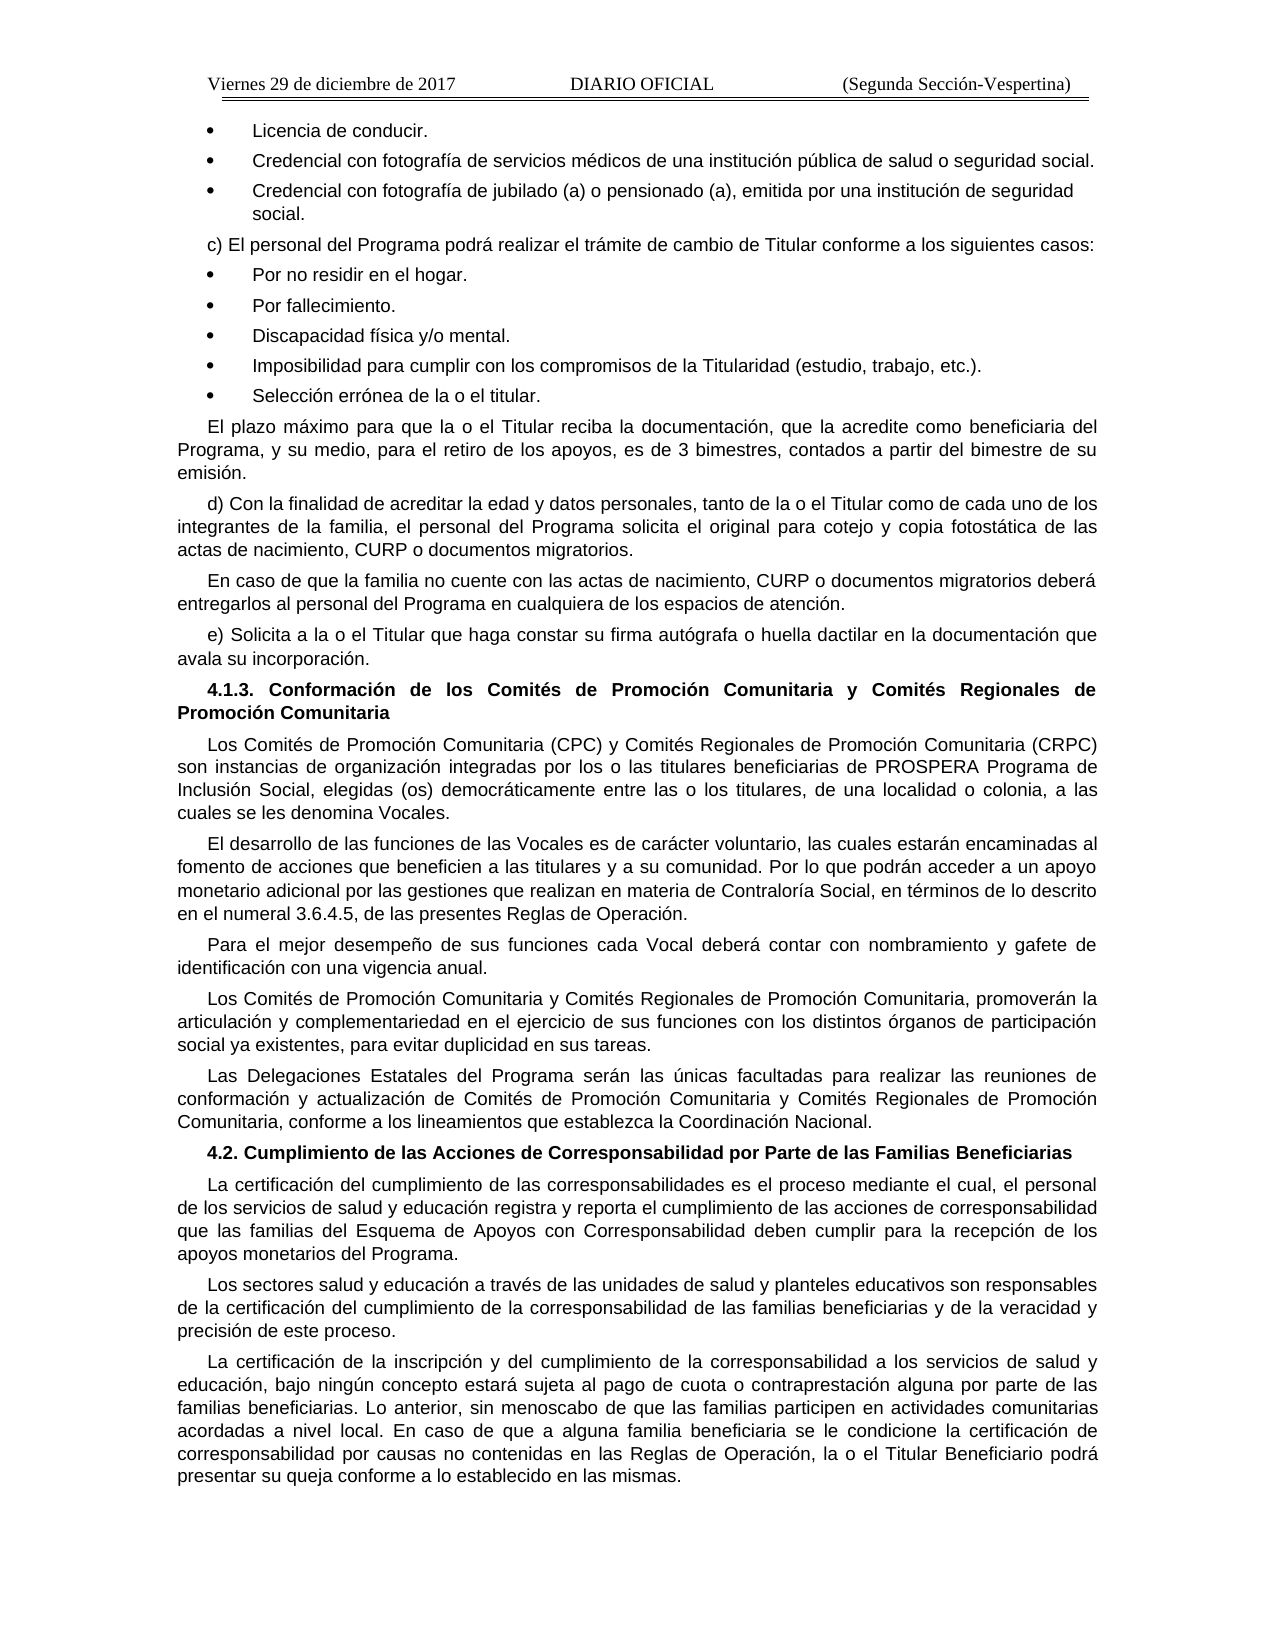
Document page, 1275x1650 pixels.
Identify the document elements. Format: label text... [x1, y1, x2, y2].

subtitle Conformación de los Comités de Promoción Comunitaria y Comités Regionales de Promoción Comunitaria [177, 679, 1098, 723]
subtitle Cumplimiento de las Acciones de Corresponsabilidad por Parte de las Familias Beneficiarias [207, 1142, 1112, 1163]
text Los Comités de Promoción Comunitaria (CPC) y Comités Regionales de Promoción Comunitaria (CRPC) son instancias de organización integradas por los o las titulares beneficiarias de PROSPERA Programa de Inclusión Social, elegidas (os) democráticamente entre las o los titulares, de una localidad o colonia, a las cuales se les denomina Vocales. [177, 733, 1098, 823]
text Los sectores salud y educación a través de las unidades de salud y planteles educativos son responsables de la certificación del cumplimiento de la corresponsabilidad de las familias beneficiarias y de la veracidad y precisión de este proceso. [177, 1274, 1098, 1341]
list Credencial con fotografía de jubilado (a) o pensionado (a), emitida por una institución de seguridad social. [207, 180, 1097, 224]
text Viernes 29 de diciembre de 2017 DIARIO OFICIAL (Segunda Sección-Vespertina) [207, 73, 1112, 95]
text La certificación de la inscripción y del cumplimiento de la corresponsabilidad a los servicios de salud y educación, bajo ningún concepto estará sujeta al pago de cuota o contraprestación alguna por parte de las familias beneficiarias. Lo anterior, sin menoscabo de que las familias participen en actividades comunitarias acordadas a nivel local. En caso de que a alguna familia beneficiaria se le condicione la certificación de corresponsabilidad por causas no contenidas en las Reglas de Operación, la o el Titular Beneficiario podrá presentar su queja conforme a lo establecido en las mismas. [177, 1351, 1098, 1487]
text La certificación del cumplimiento de las corresponsabilidades es el proceso mediante el cual, el personal de los servicios de salud y educación registra y reporta el cumplimiento de las acciones de corresponsabilidad que las familias del Esquema de Apoyos con Corresponsabilidad deben cumplir para la recepción de los apoyos monetarios del Programa. [177, 1173, 1098, 1265]
text Las Delegaciones Estatales del Programa serán las únicas facultadas para realizar las reuniones de conformación y actualización de Comités de Promoción Comunitaria y Comités Regionales de Promoción Comunitaria, conforme a los lineamientos que establezca la Coordinación Nacional. [177, 1065, 1098, 1132]
list Por no residir en el hogar. [207, 264, 1112, 286]
text Para el mejor desempeño de sus funciones cada Vocal deberá contar con nombramiento y gafete de identificación con una vigencia anual. [177, 934, 1097, 978]
text Los Comités de Promoción Comunitaria y Comités Regionales de Promoción Comunitaria, promoverán la articulación y complementariedad en el ejercicio de sus funciones con los distintos órganos de participación social ya existentes, para evitar duplicidad en sus tareas. [177, 988, 1098, 1055]
list Por fallecimiento. [207, 294, 1112, 316]
list Con la finalidad de acreditar la edad y datos personales, tanto de la o el Titular como de cada uno de los integrantes de la familia, el personal del Programa solicita el original para cotejo y copia fotostática de las actas de nacimiento, CURP o documentos migratorios. [177, 493, 1098, 560]
list Selección errónea de la o el titular. [207, 385, 1112, 406]
text El plazo máximo para que la o el Titular reciba la documentación, que la acredite como beneficiaria del Programa, y su medio, para el retiro de los apoyos, es de 3 bimestres, contados a partir del bimestre de su emisión. [177, 416, 1098, 483]
list Solicita a la o el Titular que haga constar su firma autógrafa o huella dactilar en la documentación que avala su incorporación. [177, 624, 1099, 669]
list El personal del Programa podrá realizar el trámite de cambio de Titular conforme a los siguientes casos: [207, 234, 1112, 256]
list Imposibilidad para cumplir con los compromisos de la Titularidad (estudio, trabajo, etc.). [207, 354, 1112, 376]
text En caso de que la familia no cuente con las actas de nacimiento, CURP o documentos migratorios deberá entregarlos al personal del Programa en cualquiera de los espacios de atención. [177, 570, 1097, 615]
list Licencia de conducir. [207, 120, 1112, 141]
list Discapacidad física y/o mental. [207, 325, 1112, 346]
text El desarrollo de las funciones de las Vocales es de carácter voluntario, las cuales estarán encaminadas al fomento de acciones que beneficien a las titulares y a su comunidad. Por lo que podrán acceder a un apoyo monetario adicional por las gestiones que realizan en materia de Contraloría Social, en términos de lo descrito en el numeral 3.6.4.5, de las presentes Reglas de Operación. [177, 833, 1098, 924]
list Credencial con fotografía de servicios médicos de una institución pública de salud o seguridad social. [207, 150, 1112, 172]
